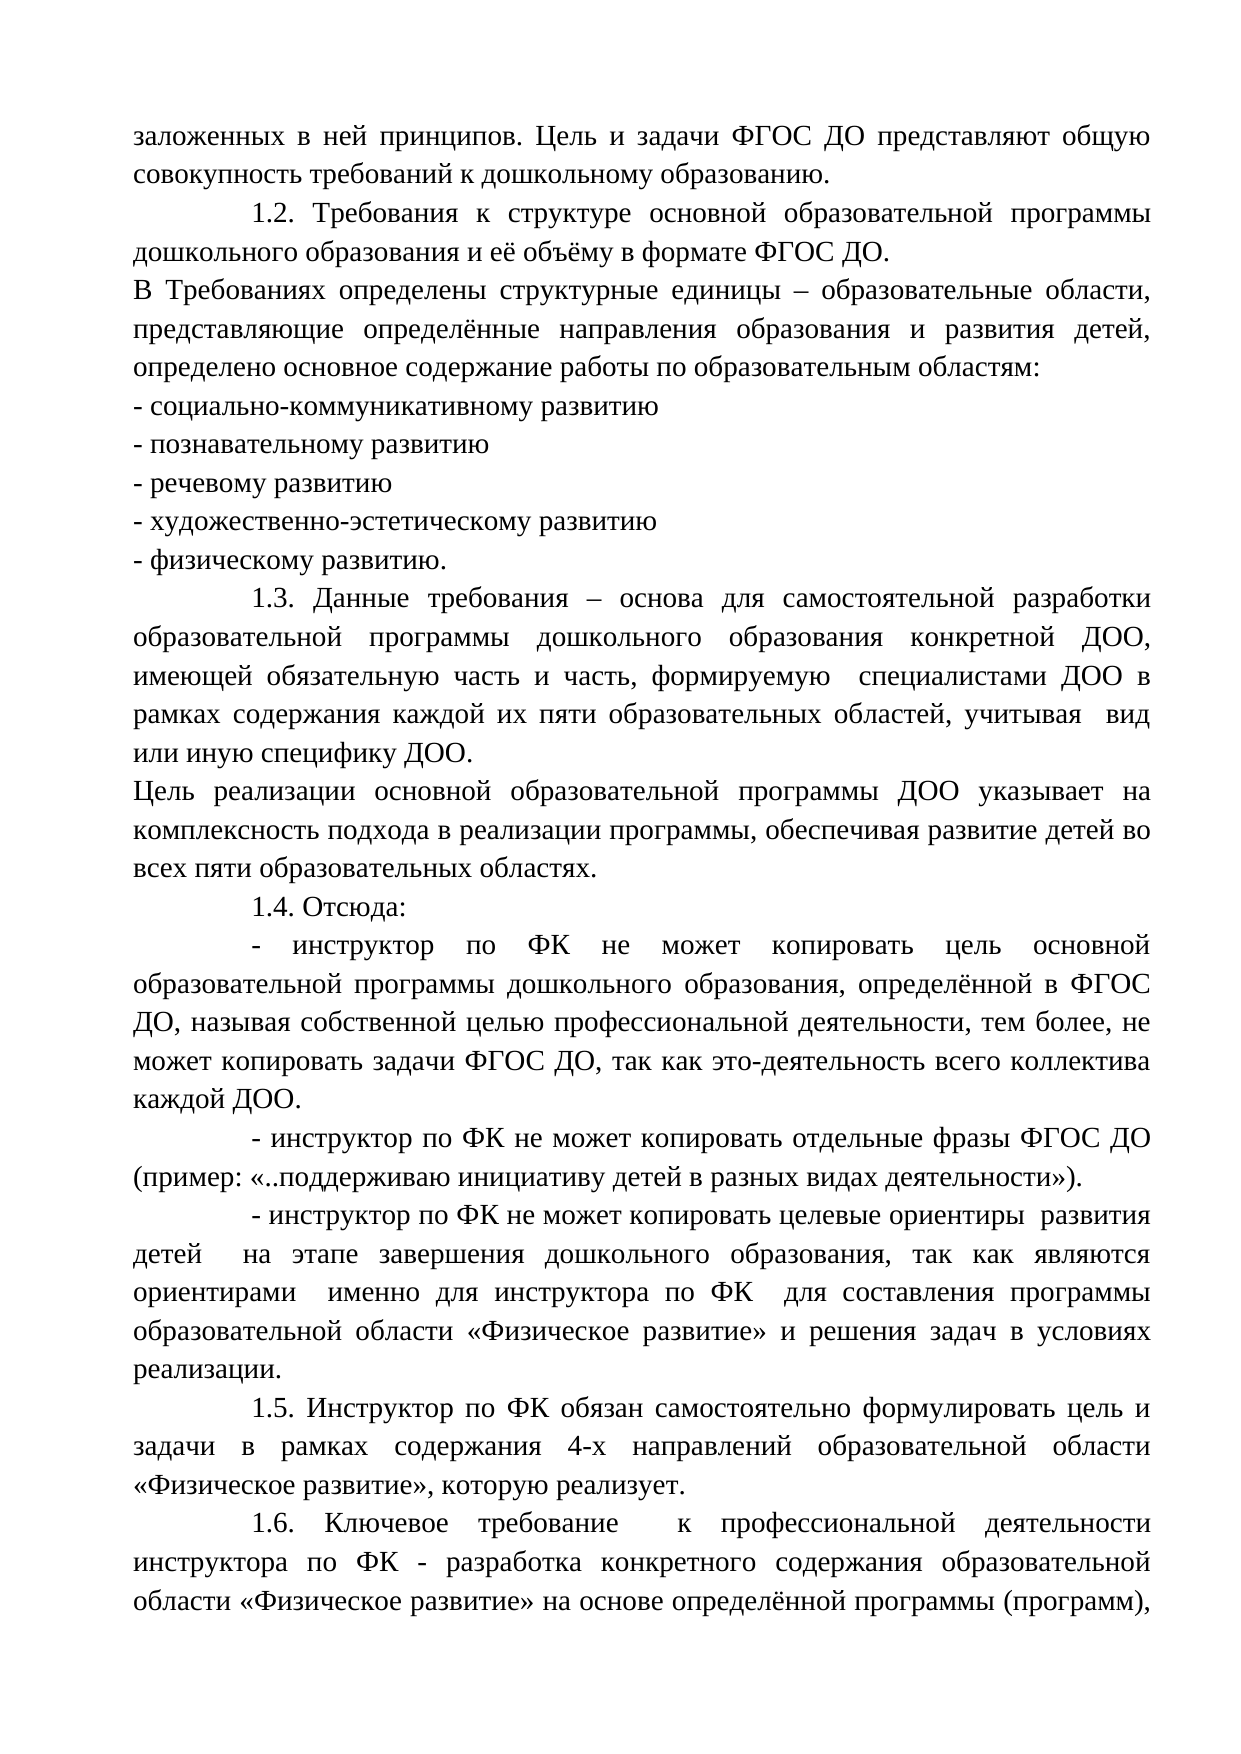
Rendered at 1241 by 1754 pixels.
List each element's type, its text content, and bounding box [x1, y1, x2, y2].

text 1.2. Требования к структуре основной образовательной программы дошкольного образования и её объёму в формате ФГОС ДО. [133, 195, 1152, 267]
text - инструктор по ФК не может копировать целевые ориентиры развития детей на этапе завершения дошкольного образования, так как являются ориентирами именно для инструктора по ФК для составления программы образовательной области «Физическое развитие» и решения задач в условиях реализации. [133, 1197, 1152, 1385]
text - социально-коммуникативному развитию [133, 388, 1152, 421]
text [133, 1506, 1152, 1616]
text 1.3. Данные требования – основа для самостоятельной разработки образовательной программы дошкольного образования конкретной ДОО, имеющей обязательную часть и часть, формируемую специалистами ДОО в рамках содержания каждой их пяти образовательных областей, учитывая вид или иную специфику ДОО. [133, 581, 1152, 768]
text - познавательному развитию [133, 426, 1152, 460]
text - речевому развитию [133, 465, 1152, 498]
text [133, 118, 1152, 190]
text 1.5. Инструктор по ФК обязан самостоятельно формулировать цель и задачи в рамках содержания 4-х направлений образовательной области «Физическое развитие», которую реализует. [133, 1390, 1152, 1501]
text - инструктор по ФК не может копировать цель основной образовательной программы дошкольного образования, определённой в ФГОС ДО, называя собственной целью профессиональной деятельности, тем более, не может копировать задачи ФГОС ДО, так как это-деятельность всего коллектива каждой ДОО. [133, 927, 1152, 1115]
text В Требованиях определены структурные единицы – образовательные области, представляющие определённые направления образования и развития детей, определено основное содержание работы по образовательным областям: [133, 272, 1152, 383]
text - физическому развитию. [133, 542, 1152, 576]
text - инструктор по ФК не может копировать отдельные фразы ФГОС ДО (пример: «..поддерживаю инициативу детей в разных видах деятельности»). [133, 1120, 1152, 1192]
text - художественно-эстетическому развитию [133, 503, 1152, 537]
text Цель реализации основной образовательной программы ДОО указывает на комплексность подхода в реализации программы, обеспечивая развитие детей во всех пяти образовательных областях. [133, 773, 1152, 884]
text 1.4. Отсюда: [133, 889, 1152, 922]
